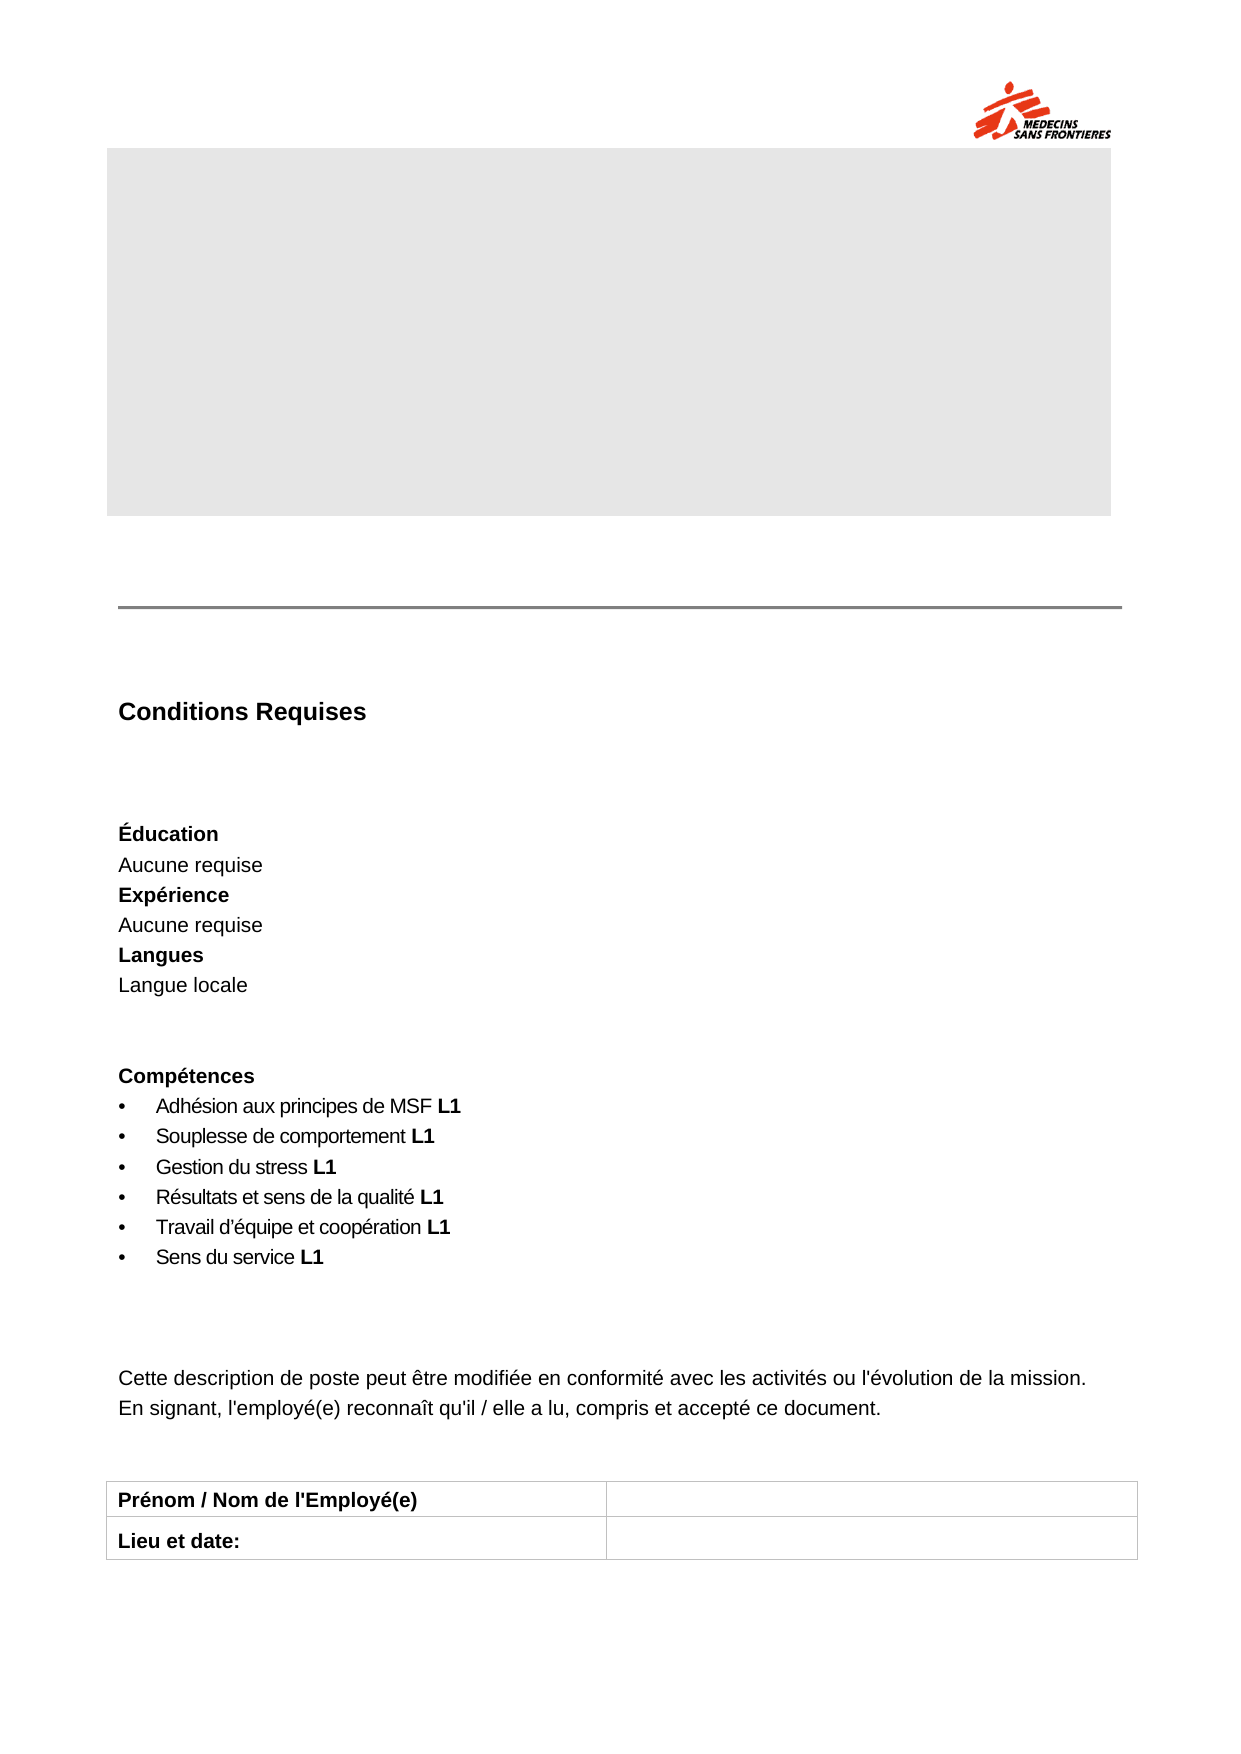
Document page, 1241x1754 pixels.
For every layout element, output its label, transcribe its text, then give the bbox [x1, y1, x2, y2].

table_header Prénom / Nom de l'Employé(e) [107, 1482, 606, 1516]
table_cell [607, 1517, 1137, 1559]
text Cette description de poste peut être modifiée en conformité avec les activités ou l'évolution de la mission. [118, 1366, 1122, 1390]
table_cell [107, 148, 1111, 516]
text En signant, l'employé(e) reconnaît qu'il / elle a lu, compris et accepté ce document. [118, 1396, 1122, 1420]
table_header [607, 1482, 1137, 1516]
table_cell Lieu et date: [107, 1517, 606, 1559]
